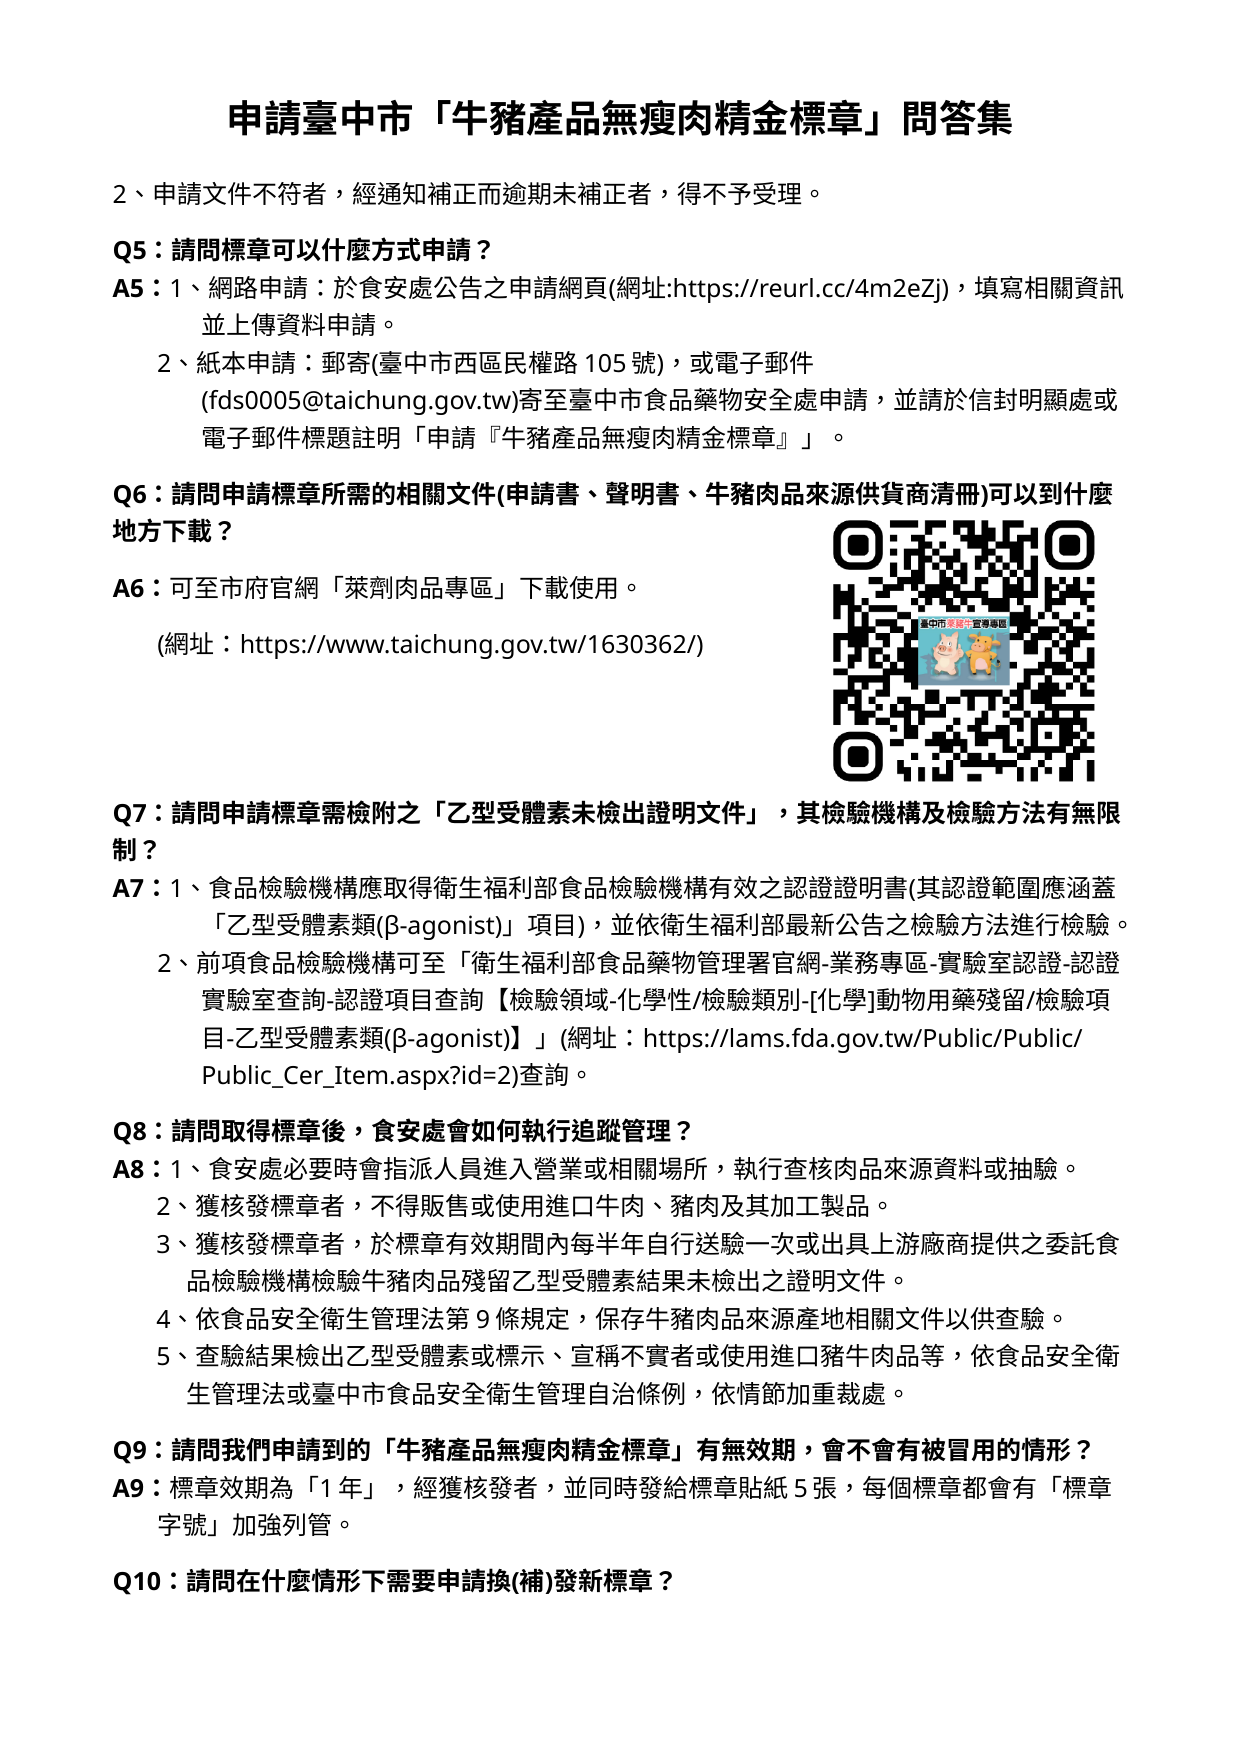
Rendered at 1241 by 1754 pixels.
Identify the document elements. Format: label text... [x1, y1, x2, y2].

text (網址：https://www.taichung.gov.tw/1630362/) [157, 624, 1234, 661]
text 2、獲核發標章者，不得販售或使用進口牛肉、豬肉及其加工製品。 [156, 1186, 1128, 1224]
text 2、前項食品檢驗機構可至「衛生福利部食品藥物管理署官網-業務專區-實驗室認證-認證實驗室查詢-認證項目查詢【檢驗領域-化學性/檢驗類別-[化學]動物用藥殘留/檢驗項目-乙型受體素類(β-agonist)】」(網址：https://lams.fda.gov.tw/Public/Public/Public_Cer_Item.aspx?id=2)查詢。 [157, 942, 1128, 1092]
text Q7：請問申請標章需檢附之「乙型受體素未檢出證明文件」，其檢驗機構及檢驗方法有無限制？ [112, 792, 1128, 867]
text 2、紙本申請：郵寄(臺中市西區民權路105號)，或電子郵件(fds0005@taichung.gov.tw)寄至臺中市食品藥物安全處申請，並請於信封明顯處或電子郵件標題註明「申請『牛豬產品無瘦肉精金標章』」。 [157, 342, 1128, 455]
text Q10：請問在什麼情形下需要申請換(補)發新標章？ [112, 1561, 1128, 1599]
text Q9：請問我們申請到的「牛豬產品無瘦肉精金標章」有無效期，會不會有被冒用的情形？ [112, 1430, 1128, 1467]
picture [819, 661, 1108, 792]
text 3、獲核發標章者，於標章有效期間內每半年自行送驗一次或出具上游廠商提供之委託食品檢驗機構檢驗牛豬肉品殘留乙型受體素結果未檢出之證明文件。 [156, 1224, 1128, 1299]
text A7：1、食品檢驗機構應取得衛生福利部食品檢驗機構有效之認證證明書(其認證範圍應涵蓋「乙型受體素類(β-agonist)」項目)，並依衛生福利部最新公告之檢驗方法進行檢驗。 [112, 867, 1128, 942]
text Q6：請問申請標章所需的相關文件(申請書、聲明書、牛豬肉品來源供貨商清冊)可以到什麼地方下載？ [112, 474, 1128, 549]
text 5、查驗結果檢出乙型受體素或標示、宣稱不實者或使用進口豬牛肉品等，依食品安全衛生管理法或臺中市食品安全衛生管理自治條例，依情節加重裁處。 [156, 1336, 1128, 1411]
text A5：1、網路申請：於食安處公告之申請網頁(網址:https://reurl.cc/4m2eZj)，填寫相關資訊並上傳資料申請。 [112, 267, 1128, 342]
text Q8：請問取得標章後，食安處會如何執行追蹤管理？ [112, 1111, 1128, 1149]
picture [819, 549, 1108, 567]
text 2、申請文件不符者，經通知補正而逾期未補正者，得不予受理。 [112, 174, 1128, 211]
text A8：1、食安處必要時會指派人員進入營業或相關場所，執行查核肉品來源資料或抽驗。 [113, 1149, 1128, 1186]
text Q5：請問標章可以什麼方式申請？ [112, 230, 1128, 267]
picture [819, 605, 1108, 624]
text A6：可至市府官網「萊劑肉品專區」下載使用。 [113, 567, 1234, 605]
text 4、依食品安全衛生管理法第9條規定，保存牛豬肉品來源產地相關文件以供查驗。 [156, 1299, 1128, 1336]
text A9：標章效期為「1年」，經獲核發者，並同時發給標章貼紙5張，每個標章都會有「標章字號」加強列管。 [112, 1467, 1128, 1542]
